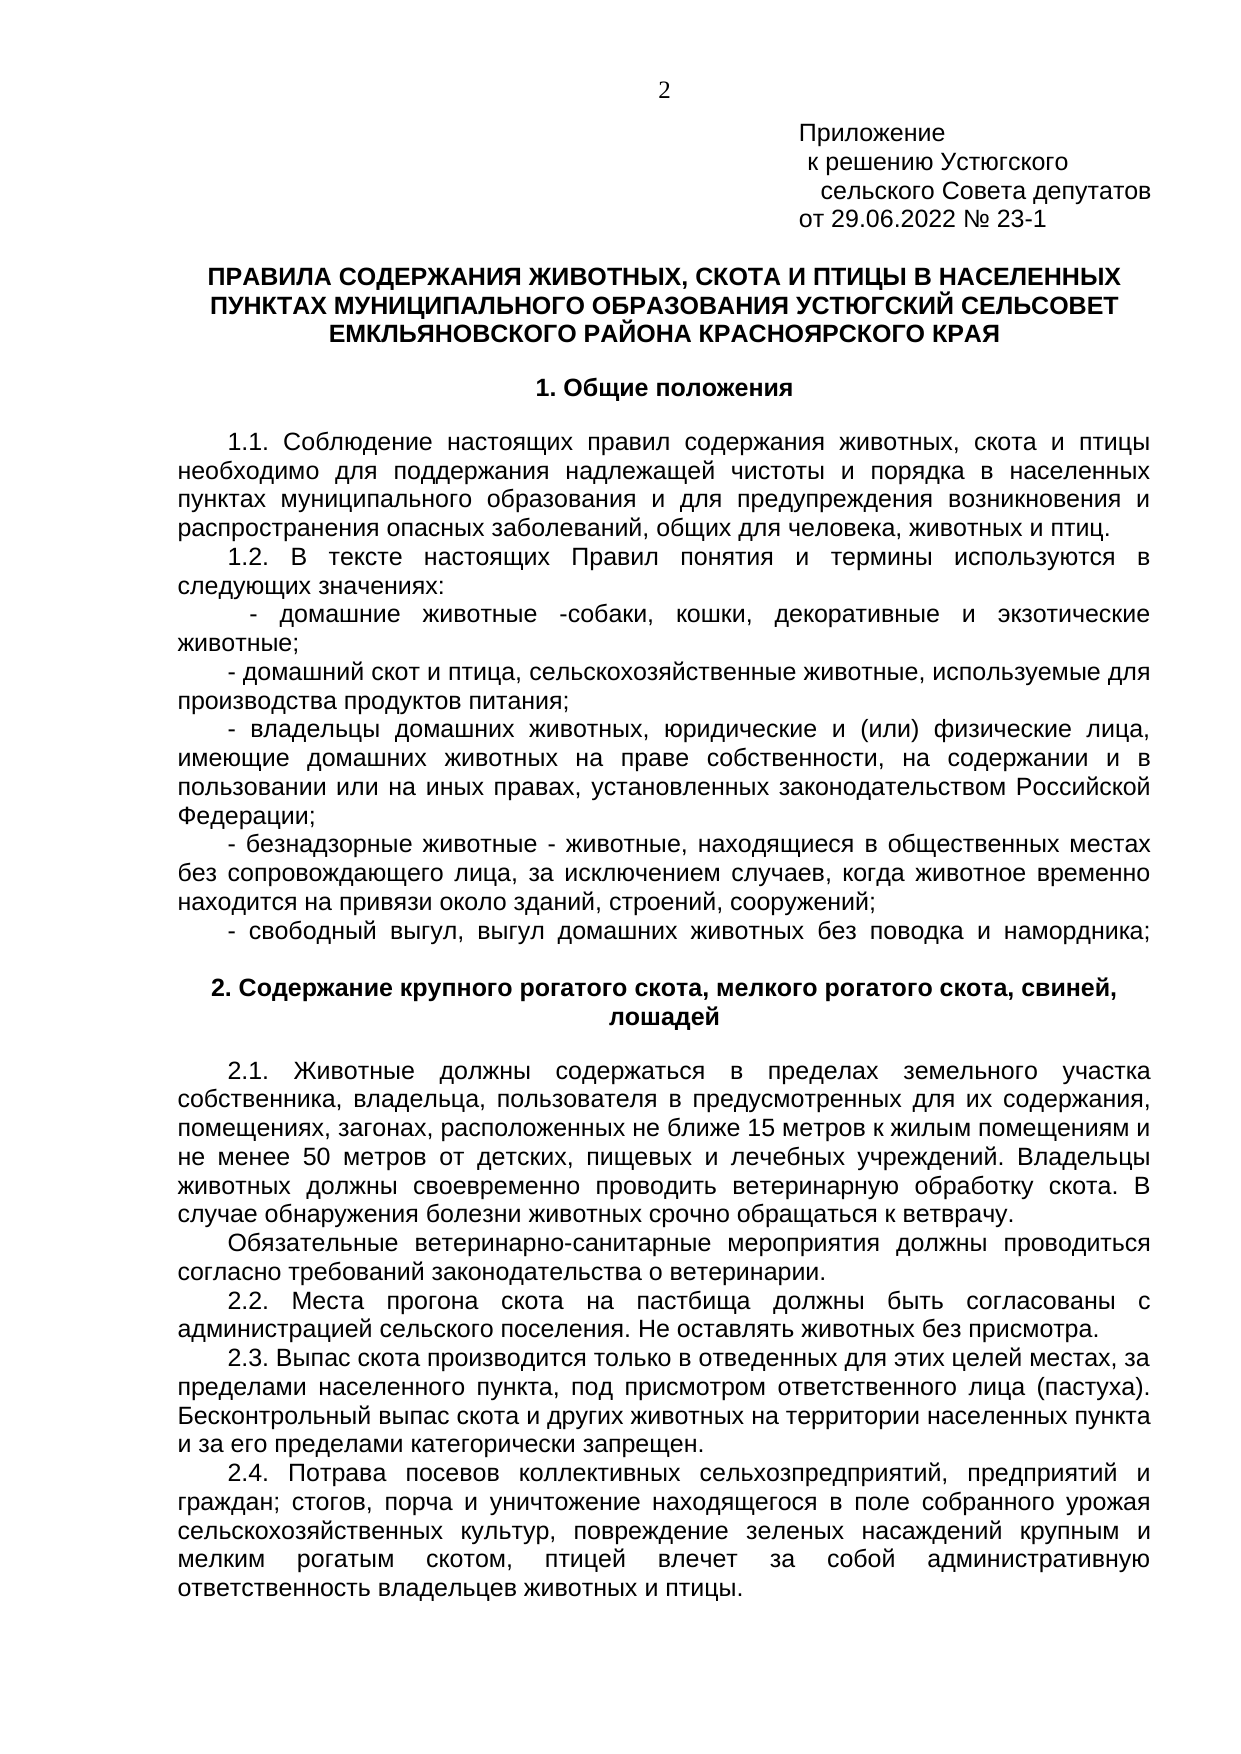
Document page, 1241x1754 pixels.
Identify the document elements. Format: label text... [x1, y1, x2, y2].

text - свободный выгул, выгул домашних животных без поводка и намордника; [177, 916, 1152, 973]
text сельского Совета депутатов [177, 176, 1152, 204]
text Обязательные ветеринарно-санитарные мероприятия должны проводиться согласно требований законодательства о ветеринарии. [177, 1228, 1152, 1286]
text 2.1. Животные должны содержаться в пределах земельного участка собственника, владельца, пользователя в предусмотренных для их содержания, помещениях, загонах, расположенных не ближе 15 метров к жилым помещениям и не менее 50 метров от детских, пищевых и лечебных учреждений. Владельцы животных должны своевременно проводить ветеринарную обработку скота. В случае обнаружения болезни животных срочно обращаться к ветврачу. [177, 1056, 1152, 1228]
text - домашний скот и птица, сельскохозяйственные животные, используемые для производства продуктов питания; [177, 657, 1152, 714]
text 1.1. Соблюдение настоящих правил содержания животных, скота и птицы необходимо для поддержания надлежащей чистоты и порядка в населенных пунктах муниципального образования и для предупреждения возникновения и распространения опасных заболеваний, общих для человека, животных и птиц. [177, 427, 1152, 542]
subtitle 2. Содержание крупного рогатого скота, мелкого рогатого скота, свиней, лошадей [177, 973, 1152, 1031]
text 2.4. Потрава посевов коллективных сельхозпредприятий, предприятий и граждан; стогов, порча и уничтожение находящегося в поле собранного урожая сельскохозяйственных культур, повреждение зеленых насаждений крупным и мелким рогатым скотом, птицей влечет за собой административную ответственность владельцев животных и птицы. [177, 1458, 1152, 1602]
text 1.2. В тексте настоящих Правил понятия и термины используются в следующих значениях: [177, 542, 1152, 599]
text 2.3. Выпас скота производится только в отведенных для этих целей местах, за пределами населенного пункта, под присмотром ответственного лица (пастуха). Бесконтрольный выпас скота и других животных на территории населенных пункта и за его пределами категорически запрещен. [177, 1343, 1152, 1458]
text 2.2. Места прогона скота на пастбища должны быть согласованы с администрацией сельского поселения. Не оставлять животных без присмотра. [177, 1286, 1152, 1343]
text - владельцы домашних животных, юридические и (или) физические лица, имеющие домашних животных на праве собственности, на содержании и в пользовании или на иных правах, установленных законодательством Российской Федерации; [177, 714, 1152, 829]
text к решению Устюгского [177, 147, 1152, 176]
text от 29.06.2022 № 23-1 [177, 204, 1152, 233]
subtitle 1. Общие положения [177, 373, 1152, 402]
text ПРАВИЛА СОДЕРЖАНИЯ ЖИВОТНЫХ, СКОТА И ПТИЦЫ В НАСЕЛЕННЫХ ПУНКТАХ МУНИЦИПАЛЬНОГО ОБРАЗОВАНИЯ УСТЮГСКИЙ СЕЛЬСОВЕТ ЕМКЛЬЯНОВСКОГО РАЙОНА КРАСНОЯРСКОГО КРАЯ [177, 262, 1152, 348]
text Приложение [177, 118, 1152, 147]
text - домашние животные -собаки, кошки, декоративные и экзотические животные; [177, 599, 1152, 657]
text - безнадзорные животные - животные, находящиеся в общественных местах без сопровождающего лица, за исключением случаев, когда животное временно находится на привязи около зданий, строений, сооружений; [177, 829, 1152, 916]
